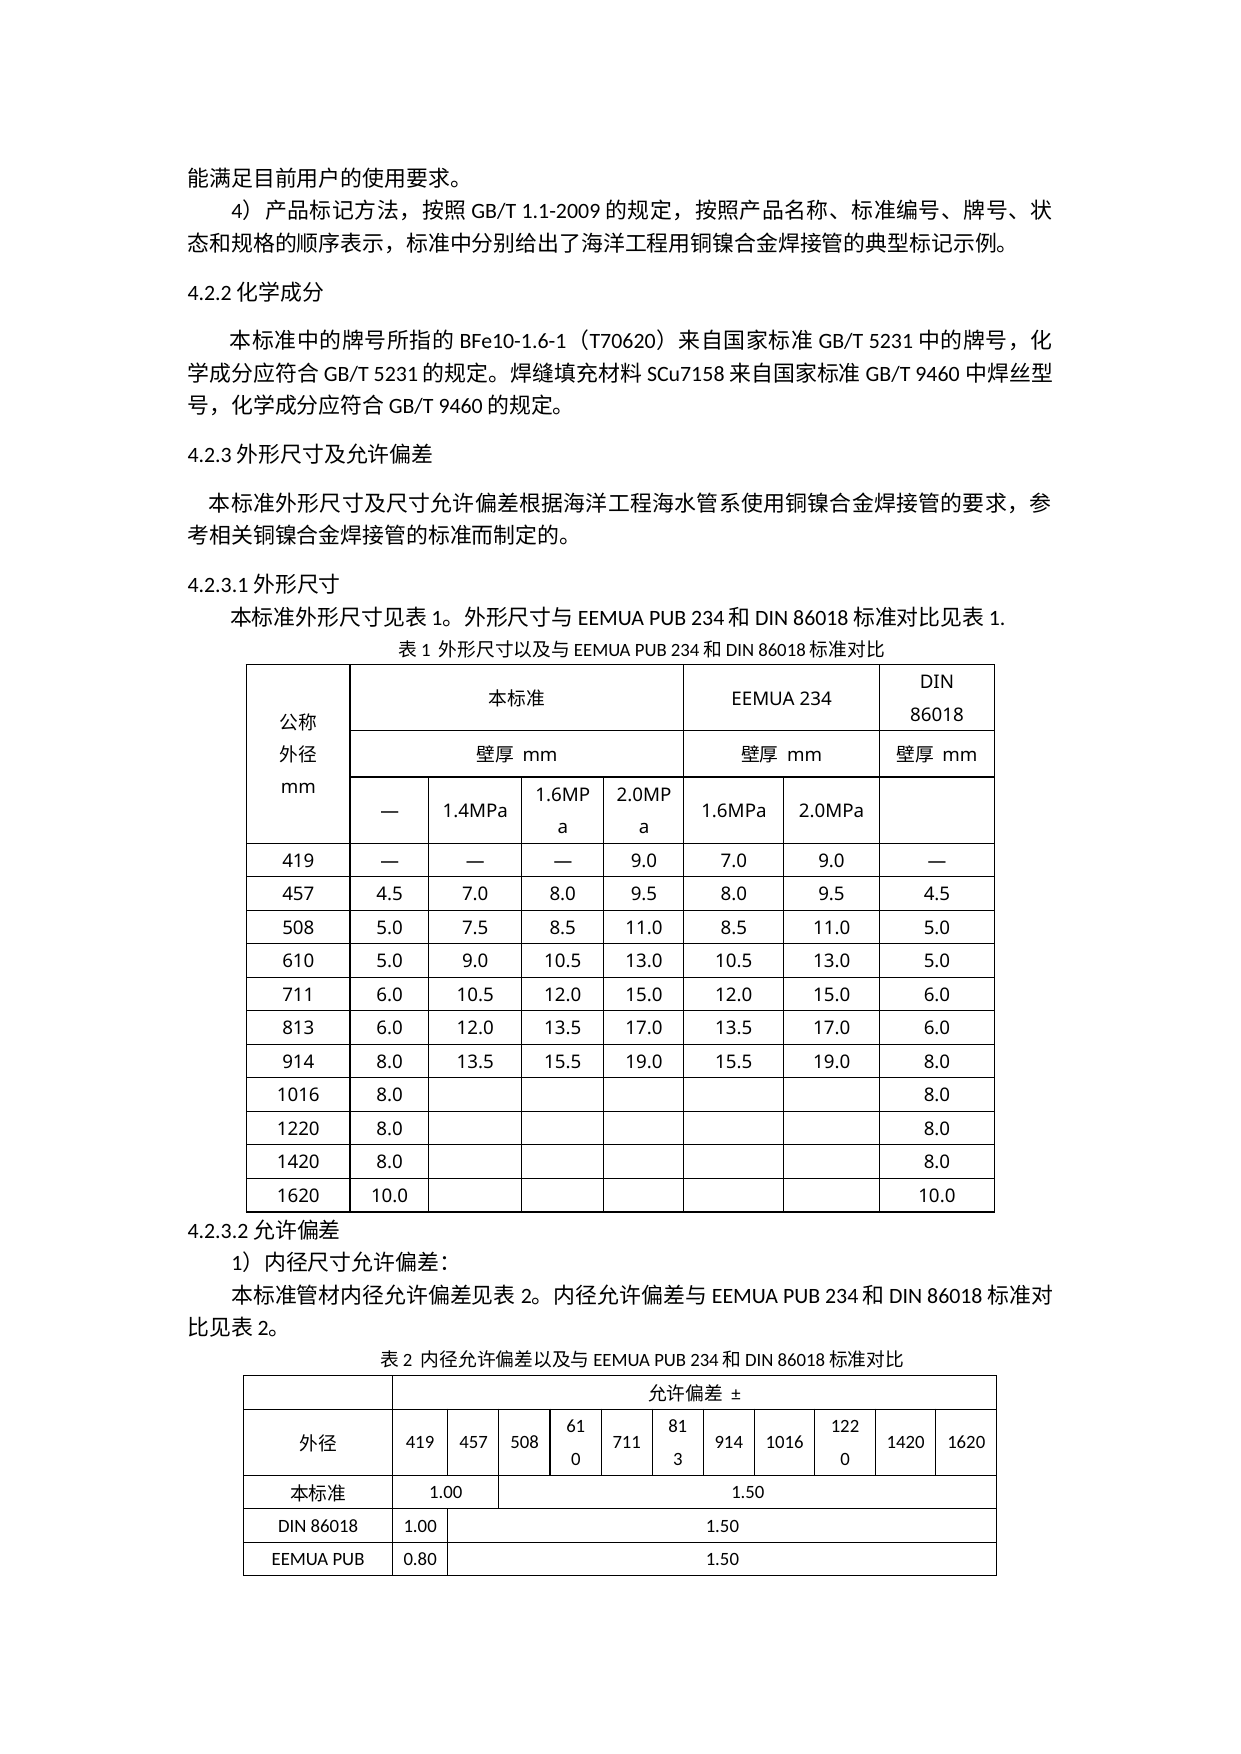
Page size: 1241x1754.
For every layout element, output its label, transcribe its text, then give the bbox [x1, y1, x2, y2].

text 本标准外形尺寸见表1。外形尺寸与EEMUA PUB 234和DIN 86018标准对比见表1. [187, 599, 1053, 632]
table_cell 1.50 [499, 1476, 996, 1508]
table_cell 8.0 [351, 1112, 428, 1144]
table_cell 5.0 [351, 944, 428, 977]
text 4.2.3 外形尺寸及允许偏差 [187, 437, 1053, 469]
table_cell 1.6MPa [684, 778, 783, 842]
table_cell 1620 [936, 1410, 996, 1474]
table_cell 7.5 [429, 911, 521, 943]
table_cell 711 [247, 978, 349, 1010]
table_cell 508 [499, 1410, 549, 1474]
table_cell 4.5 [351, 877, 428, 909]
table_cell 1620 [247, 1179, 349, 1211]
table_cell 610 [247, 944, 349, 977]
table_cell 1016 [755, 1410, 814, 1474]
text 本标准中的牌号所指的BFe10-1.6-1（T70620）来自国家标准GB/T 5231中的牌号，化学成分应符合GB/T 5231的规定。焊缝填充材料SCu7158来自国家标准GB/T 9460 中焊丝型号，化学成分应符合GB/T 9460的规定。 [187, 323, 1053, 420]
table_cell 1.00 [393, 1476, 498, 1508]
table_cell 419 [247, 844, 349, 876]
table_cell 4.5 [880, 877, 994, 909]
table_cell 8.0 [522, 877, 603, 909]
table_cell [880, 778, 994, 842]
table_cell 8.0 [351, 1078, 428, 1111]
table_cell — [522, 844, 603, 876]
table_cell [784, 1078, 879, 1111]
table_cell [604, 1078, 683, 1111]
table_cell 13.0 [784, 944, 879, 977]
table_cell 8.0 [684, 877, 783, 909]
table_cell 8.0 [880, 1112, 994, 1144]
table_cell 15.5 [522, 1045, 603, 1077]
table_cell 813 [653, 1410, 703, 1474]
table_cell 10.0 [351, 1179, 428, 1211]
table_cell 1.4MPa [429, 778, 521, 842]
text 4.2.3.1 外形尺寸 [187, 567, 1053, 599]
table_cell 457 [448, 1410, 498, 1474]
table_cell 5.0 [880, 944, 994, 977]
table_cell 6.0 [351, 1011, 428, 1044]
table_cell 15.5 [684, 1045, 783, 1077]
table_cell 813 [247, 1011, 349, 1044]
table_cell 457 [247, 877, 349, 909]
table_cell 11.0 [604, 911, 683, 943]
table_cell 914 [247, 1045, 349, 1077]
table_cell 15.0 [604, 978, 683, 1010]
table_cell [684, 1145, 783, 1178]
table_cell 13.5 [684, 1011, 783, 1044]
table_cell 外径 [244, 1410, 392, 1474]
table_cell 711 [602, 1410, 652, 1474]
table_cell 19.0 [784, 1045, 879, 1077]
table_cell 10.5 [684, 944, 783, 977]
table_cell 419 [393, 1410, 447, 1474]
table_cell [429, 1145, 521, 1178]
text 本标准外形尺寸及尺寸允许偏差根据海洋工程海水管系使用铜镍合金焊接管的要求，参考相关铜镍合金焊接管的标准而制定的。 [187, 485, 1053, 550]
table_cell [784, 1112, 879, 1144]
table_cell 2.0MPa [604, 778, 683, 842]
table_cell EEMUA PUB 234 [244, 1543, 392, 1575]
table_cell 1220 [815, 1410, 875, 1474]
table_cell [604, 1179, 683, 1211]
table_cell 12.0 [684, 978, 783, 1010]
table_cell 508 [247, 911, 349, 943]
text 本标准管材内径允许偏差见表2。内径允许偏差与EEMUA PUB 234和DIN 86018标准对比见表2。 [187, 1277, 1053, 1342]
table_cell [522, 1112, 603, 1144]
table_cell [604, 1112, 683, 1144]
table_cell [604, 1145, 683, 1178]
table_cell [522, 1078, 603, 1111]
table_cell 1220 [247, 1112, 349, 1144]
table_cell [684, 1078, 783, 1111]
table_cell [429, 1078, 521, 1111]
table_cell 6.0 [880, 1011, 994, 1044]
table_cell 10.5 [429, 978, 521, 1010]
table_cell 12.0 [522, 978, 603, 1010]
table_cell 13.5 [522, 1011, 603, 1044]
table_header 公称 外径 mm [247, 665, 349, 842]
table_cell [429, 1112, 521, 1144]
table_cell [784, 1179, 879, 1211]
table_header EEMUA 234 [684, 665, 879, 730]
table_cell 15.0 [784, 978, 879, 1010]
table_cell 壁厚 mm [684, 731, 879, 776]
table_cell 7.0 [429, 877, 521, 909]
table_cell 6.0 [351, 978, 428, 1010]
table_cell 9.0 [604, 844, 683, 876]
table_cell [684, 1112, 783, 1144]
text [187, 160, 1053, 193]
table_cell 8.5 [522, 911, 603, 943]
table_cell 13.0 [604, 944, 683, 977]
table_cell 7.0 [684, 844, 783, 876]
table_cell 8.0 [880, 1045, 994, 1077]
table_header [244, 1376, 392, 1408]
table_cell — [880, 844, 994, 876]
text 4.2.2 化学成分 [187, 274, 1053, 307]
text 表1 外形尺寸以及与EEMUA PUB 234和DIN 86018标准对比 [187, 632, 1053, 664]
text 4.2.3.2 允许偏差 [187, 1212, 1053, 1245]
table_cell — [429, 844, 521, 876]
table_cell [784, 1145, 879, 1178]
table_cell DIN 86018 [244, 1509, 392, 1542]
table_cell 8.0 [880, 1145, 994, 1178]
table_header DIN 86018 [880, 665, 994, 730]
table_cell 5.0 [351, 911, 428, 943]
table_cell 本标准 [244, 1476, 392, 1508]
table_cell 1.50 [448, 1543, 996, 1575]
table_cell 1.00 [393, 1509, 447, 1542]
table_cell 6.0 [880, 978, 994, 1010]
table_cell 610 [551, 1410, 601, 1474]
table_cell 9.5 [784, 877, 879, 909]
table_header 允许偏差 ± [393, 1376, 996, 1408]
table_cell 17.0 [604, 1011, 683, 1044]
table_cell [522, 1145, 603, 1178]
table_cell 19.0 [604, 1045, 683, 1077]
table_header 本标准 [351, 665, 683, 730]
table_cell 9.0 [784, 844, 879, 876]
table_cell 9.5 [604, 877, 683, 909]
table_cell 1016 [247, 1078, 349, 1111]
text 1）内径尺寸允许偏差： [187, 1245, 1053, 1277]
table_cell 10.0 [880, 1179, 994, 1211]
table_cell 1.50 [448, 1509, 996, 1542]
table_cell 8.0 [351, 1045, 428, 1077]
table_cell 0.80 [393, 1543, 447, 1575]
table_cell 10.5 [522, 944, 603, 977]
table_cell 8.5 [684, 911, 783, 943]
table_cell [522, 1179, 603, 1211]
table_cell 12.0 [429, 1011, 521, 1044]
table_cell 1420 [247, 1145, 349, 1178]
text 表2 内径允许偏差以及与EEMUA PUB 234和DIN 86018标准对比 [187, 1342, 1053, 1375]
table_cell 17.0 [784, 1011, 879, 1044]
text 4）产品标记方法，按照GB/T 1.1-2009的规定，按照产品名称、标准编号、牌号、状态和规格的顺序表示，标准中分别给出了海洋工程用铜镍合金焊接管的典型标记示例。 [187, 193, 1053, 258]
table_cell 1420 [876, 1410, 935, 1474]
table_cell [684, 1179, 783, 1211]
table_cell 13.5 [429, 1045, 521, 1077]
table_cell [429, 1179, 521, 1211]
table_cell 8.0 [351, 1145, 428, 1178]
table_cell 壁厚 mm [351, 731, 683, 776]
table_cell 9.0 [429, 944, 521, 977]
table_cell 5.0 [880, 911, 994, 943]
table_cell — [351, 778, 428, 842]
table_cell 914 [704, 1410, 754, 1474]
table_cell 11.0 [784, 911, 879, 943]
table_cell 2.0MPa [784, 778, 879, 842]
table_cell — [351, 844, 428, 876]
table_cell 壁厚 mm [880, 731, 994, 776]
table_cell 8.0 [880, 1078, 994, 1111]
table_cell 1.6MPa [522, 778, 603, 842]
